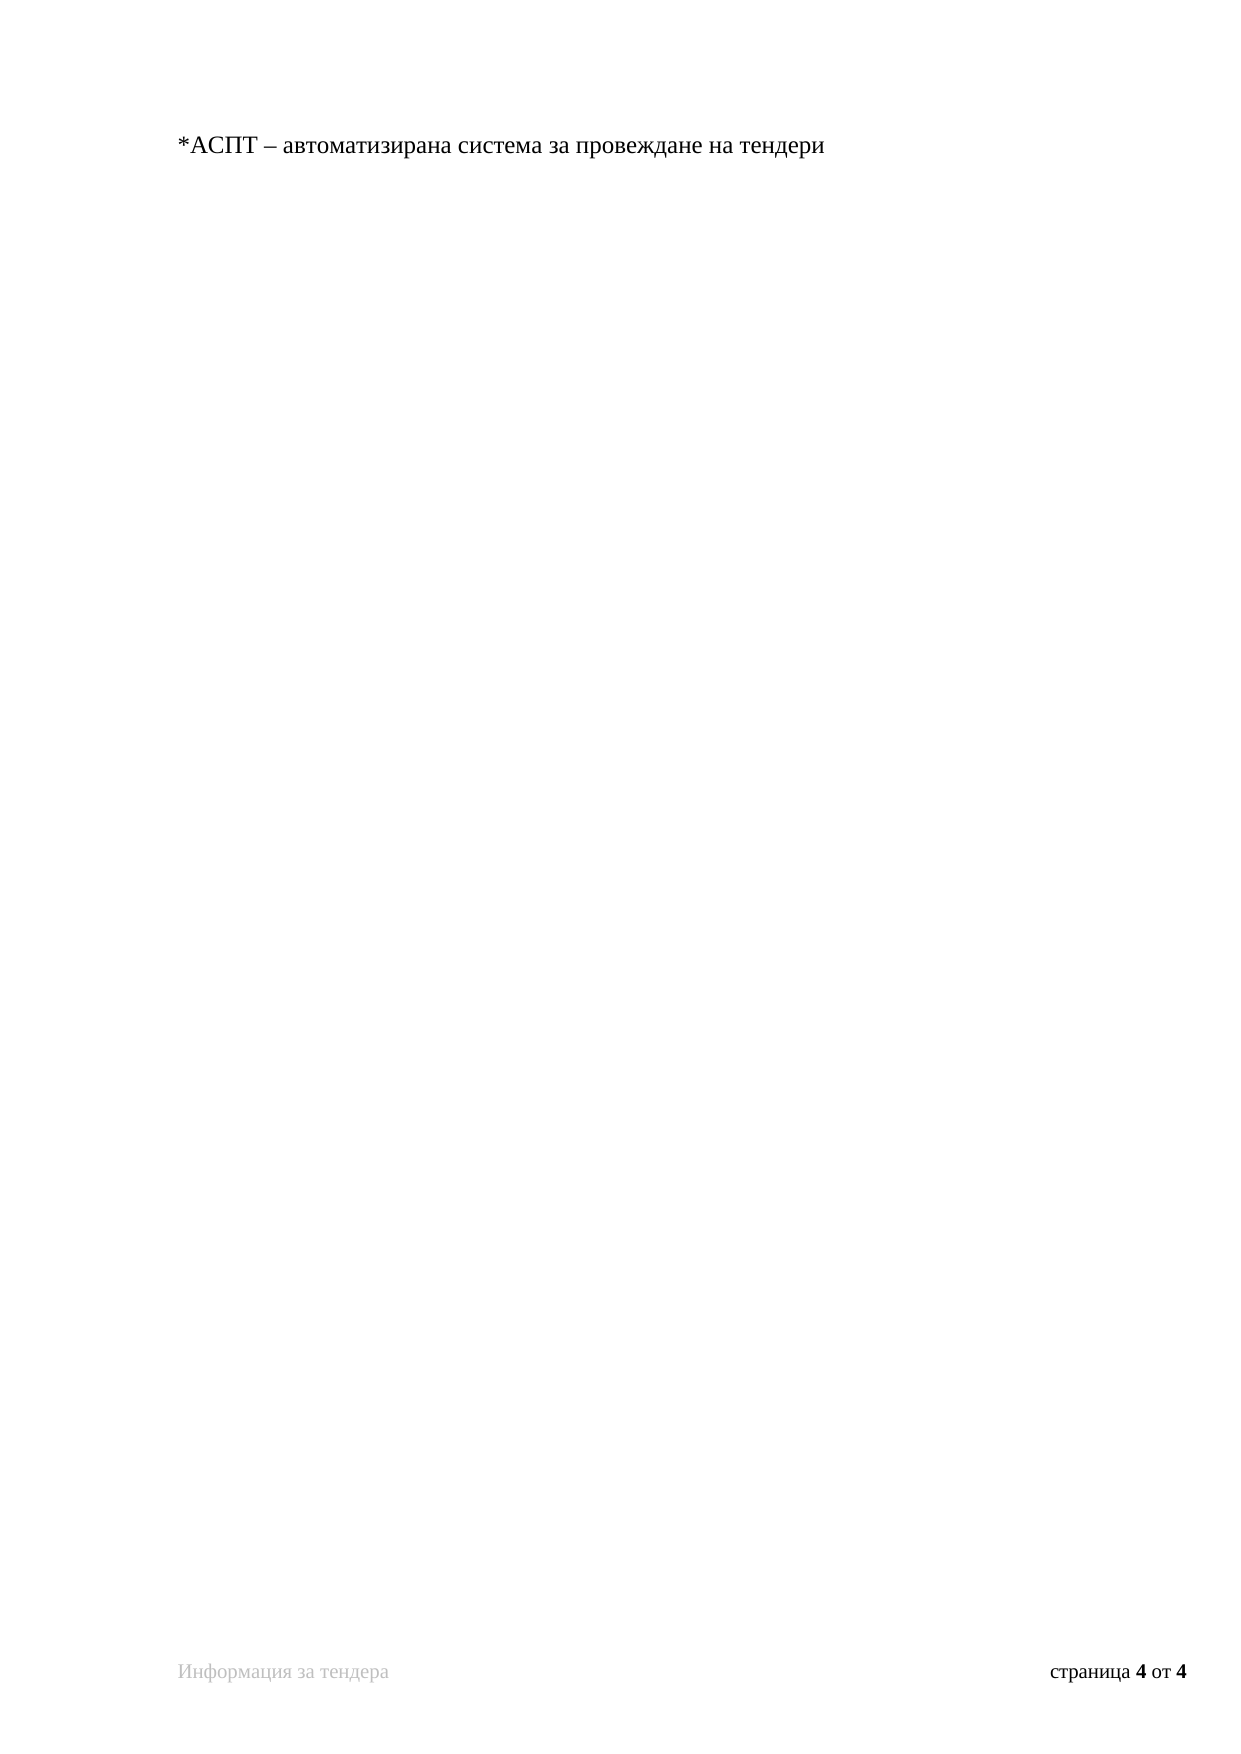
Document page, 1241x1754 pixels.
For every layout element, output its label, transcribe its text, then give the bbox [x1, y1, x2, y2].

text *АСПТ – автоматизирана система за провеждане на тендери [177, 130, 1152, 159]
